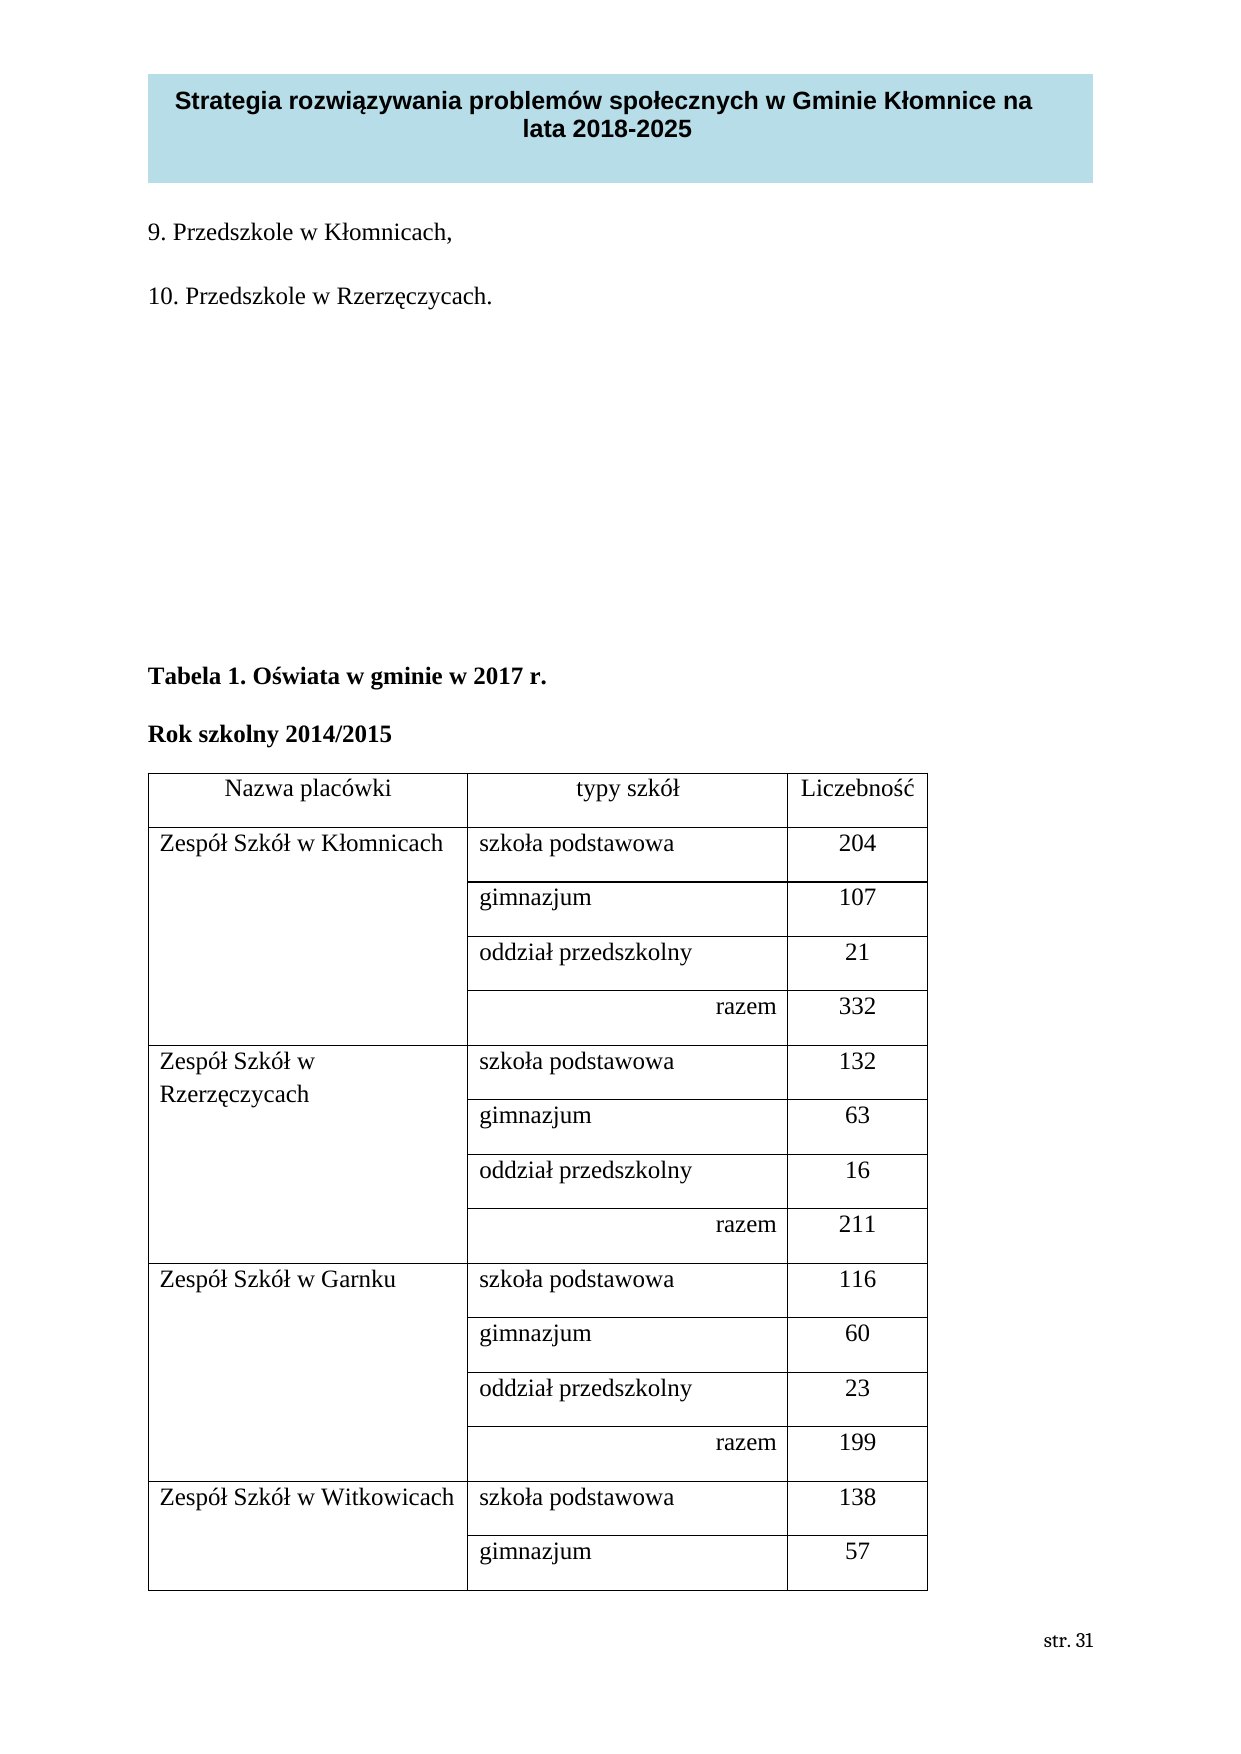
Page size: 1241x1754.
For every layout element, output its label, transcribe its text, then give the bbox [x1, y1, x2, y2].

table_cell 132 [788, 1046, 927, 1099]
text 9. Przedszkole w Kłomnicach, [148, 217, 1093, 246]
table_cell 199 [788, 1427, 927, 1481]
table_cell gimnazjum [468, 1100, 787, 1154]
table_cell 332 [788, 991, 927, 1045]
table_cell 16 [788, 1155, 927, 1208]
table_cell Zespół Szkół w Witkowicach [149, 1482, 467, 1590]
table_cell oddział przedszkolny [468, 1373, 787, 1426]
table_cell szkoła podstawowa [468, 1482, 787, 1535]
text 10. Przedszkole w Rzerzęczycach. [148, 281, 1093, 309]
table_cell szkoła podstawowa [468, 828, 787, 881]
text Rok szkolny 2014/2015 [148, 719, 1093, 747]
table_cell 211 [788, 1209, 927, 1263]
table_cell gimnazjum [468, 883, 787, 936]
table_cell oddział przedszkolny [468, 937, 787, 990]
table_cell 21 [788, 937, 927, 990]
table_cell 116 [788, 1264, 927, 1317]
text Tabela 1. Oświata w gminie w 2017 r. [148, 661, 1093, 689]
table_cell 107 [788, 883, 927, 936]
table_cell gimnazjum [468, 1536, 787, 1590]
table_header Liczebność [788, 774, 927, 827]
table_cell szkoła podstawowa [468, 1046, 787, 1099]
table_cell razem [468, 1427, 787, 1481]
table_cell 138 [788, 1482, 927, 1535]
table_cell 23 [788, 1373, 927, 1426]
table_cell 63 [788, 1100, 927, 1154]
table_cell gimnazjum [468, 1318, 787, 1372]
table_cell 57 [788, 1536, 927, 1590]
table_cell Zespół Szkół w Kłomnicach [149, 828, 467, 1045]
table_cell razem [468, 991, 787, 1045]
table_cell Zespół Szkół w Rzerzęczycach [149, 1046, 467, 1263]
table_header typy szkół [468, 774, 787, 827]
table_cell szkoła podstawowa [468, 1264, 787, 1317]
table_header Nazwa placówki [149, 774, 467, 827]
table_cell 60 [788, 1318, 927, 1372]
table_cell 204 [788, 828, 927, 881]
table_cell oddział przedszkolny [468, 1155, 787, 1208]
table_cell razem [468, 1209, 787, 1263]
table_cell Zespół Szkół w Garnku [149, 1264, 467, 1481]
